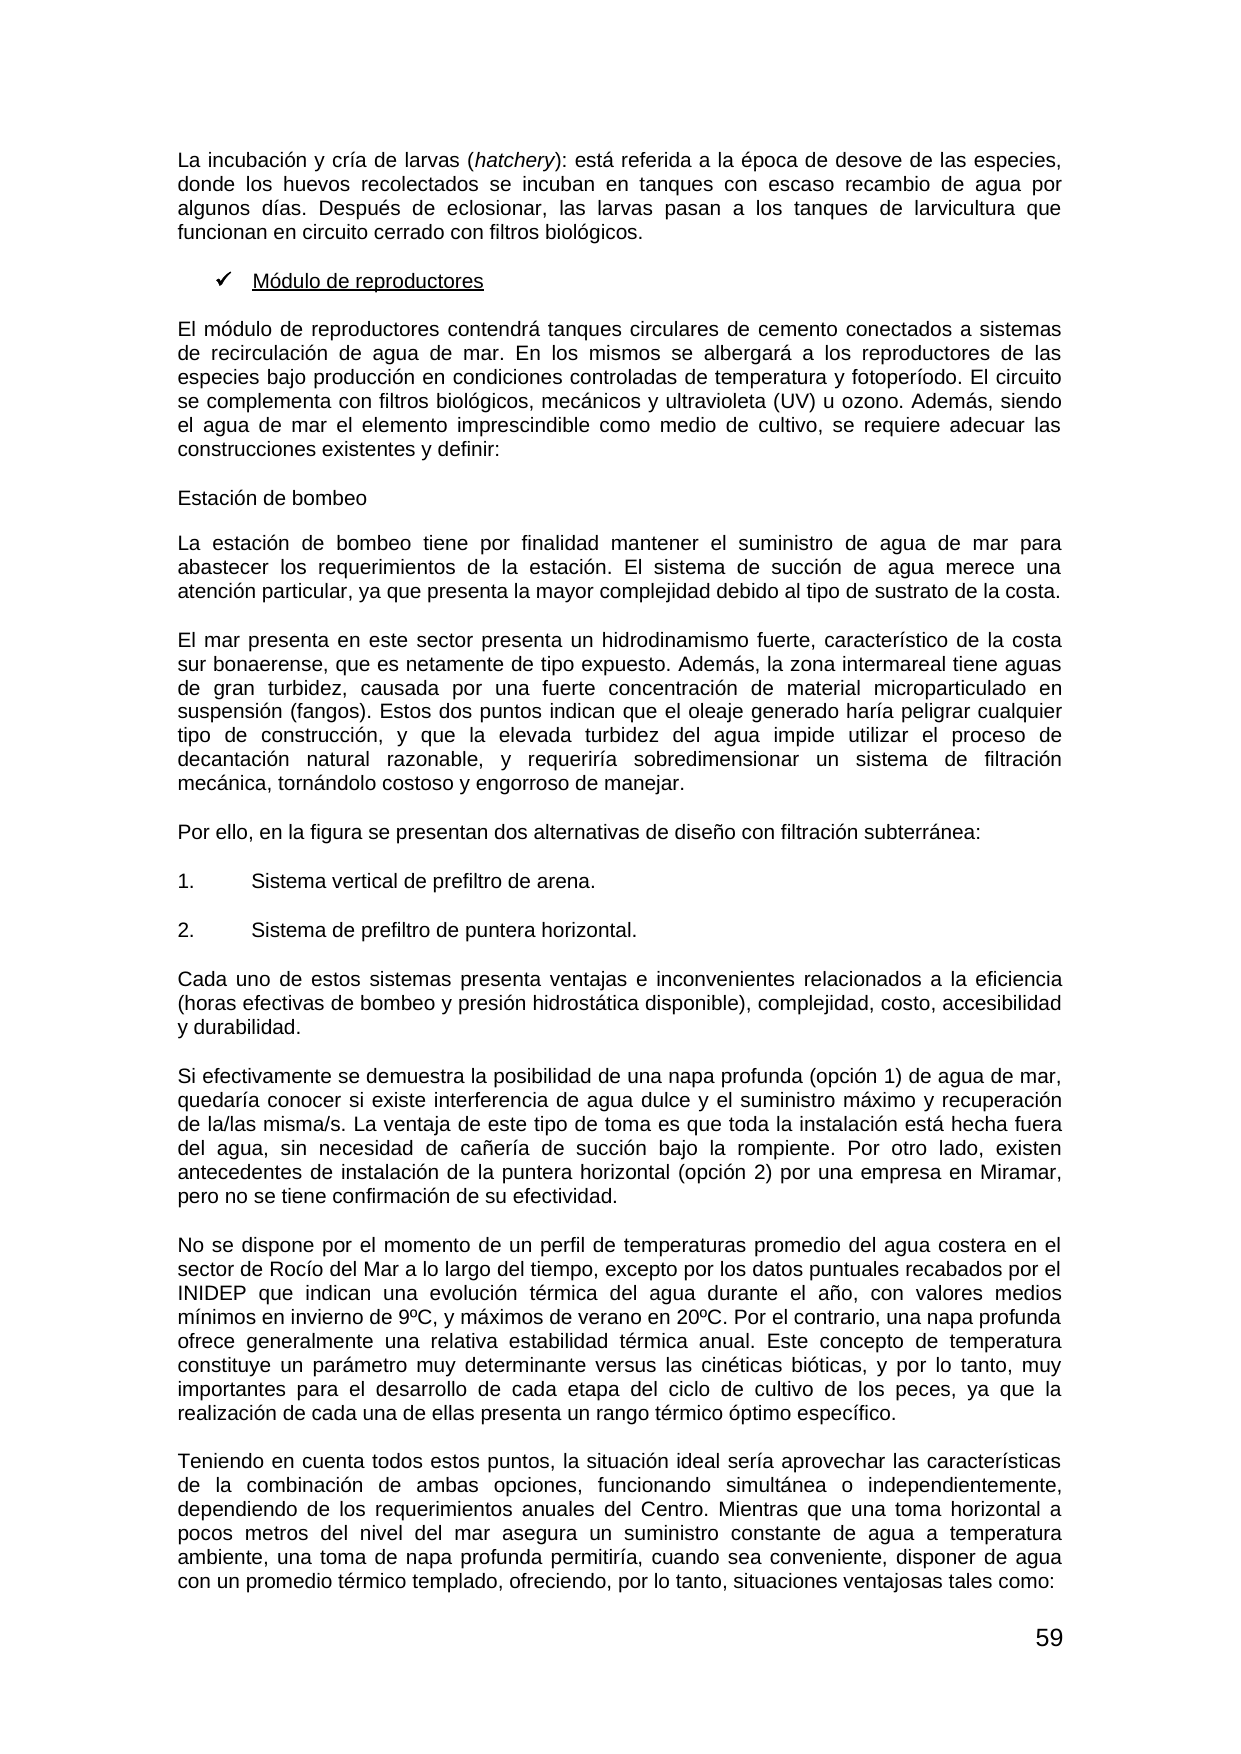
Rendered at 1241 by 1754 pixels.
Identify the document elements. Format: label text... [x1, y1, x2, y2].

text Estación de bombeo [177, 486, 1063, 510]
text No se dispone por el momento de un perfil de temperaturas promedio del agua costera en el sector de Rocío del Mar a lo largo del tiempo, excepto por los datos puntuales recabados por el INIDEP que indican una evolución térmica del agua durante el año, con valores medios mínimos en invierno de 9ºC, y máximos de verano en 20ºC. Por el contrario, una napa profunda ofrece generalmente una relativa estabilidad térmica anual. Este concepto de temperatura constituye un parámetro muy determinante versus las cinéticas bióticas, y por lo tanto, muy importantes para el desarrollo de cada etapa del ciclo de cultivo de los peces, ya que la realización de cada una de ellas presenta un rango térmico óptimo específico. [177, 1233, 1063, 1424]
text Si efectivamente se demuestra la posibilidad de una napa profunda (opción 1) de agua de mar, quedaría conocer si existe interferencia de agua dulce y el suministro máximo y recuperación de la/las misma/s. La ventaja de este tipo de toma es que toda la instalación está hecha fuera del agua, sin necesidad de cañería de succión bajo la rompiente. Por otro lado, existen antecedentes de instalación de la puntera horizontal (opción 2) por una empresa en Miramar, pero no se tiene confirmación de su efectividad. [177, 1064, 1063, 1208]
list Sistema de prefiltro de puntera horizontal. [177, 918, 1063, 942]
text La incubación y cría de larvas (hatchery): está referida a la época de desove de las especies, donde los huevos recolectados se incuban en tanques con escaso recambio de agua por algunos días. Después de eclosionar, las larvas pasan a los tanques de larvicultura que funcionan en circuito cerrado con filtros biológicos. [177, 148, 1063, 243]
text El mar presenta en este sector presenta un hidrodinamismo fuerte, característico de la costa sur bonaerense, que es netamente de tipo expuesto. Además, la zona intermareal tiene aguas de gran turbidez, causada por una fuerte concentración de material microparticulado en suspensión (fangos). Estos dos puntos indican que el oleaje generado haría peligrar cualquier tipo de construcción, y que la elevada turbidez del agua impide utilizar el proceso de decantación natural razonable, y requeriría sobredimensionar un sistema de filtración mecánica, tornándolo costoso y engorroso de manejar. [177, 627, 1063, 795]
text Teniendo en cuenta todos estos puntos, la situación ideal sería aprovechar las características de la combinación de ambas opciones, funcionando simultánea o independientemente, dependiendo de los requerimientos anuales del Centro. Mientras que una toma horizontal a pocos metros del nivel del mar asegura un suministro constante de agua a temperatura ambiente, una toma de napa profunda permitiría, cuando sea conveniente, disponer de agua con un promedio térmico templado, ofreciendo, por lo tanto, situaciones ventajosas tales como: [177, 1449, 1063, 1593]
text La estación de bombeo tiene por finalidad mantener el suministro de agua de mar para abastecer los requerimientos de la estación. El sistema de succión de agua merece una atención particular, ya que presenta la mayor complejidad debido al tipo de sustrato de la costa. [177, 531, 1063, 602]
list Módulo de reproductores [215, 268, 1063, 293]
text El módulo de reproductores contendrá tanques circulares de cemento conectados a sistemas de recirculación de agua de mar. En los mismos se albergará a los reproductores de las especies bajo producción en condiciones controladas de temperatura y fotoperíodo. El circuito se complementa con filtros biológicos, mecánicos y ultravioleta (UV) u ozono. Además, siendo el agua de mar el elemento imprescindible como medio de cultivo, se requiere adecuar las construcciones existentes y definir: [177, 317, 1063, 461]
list Sistema vertical de prefiltro de arena. [177, 869, 1063, 893]
text Por ello, en la figura se presentan dos alternativas de diseño con filtración subterránea: [177, 820, 1063, 844]
text Cada uno de estos sistemas presenta ventajas e inconvenientes relacionados a la eficiencia (horas efectivas de bombeo y presión hidrostática disponible), complejidad, costo, accesibilidad y durabilidad. [177, 967, 1063, 1039]
